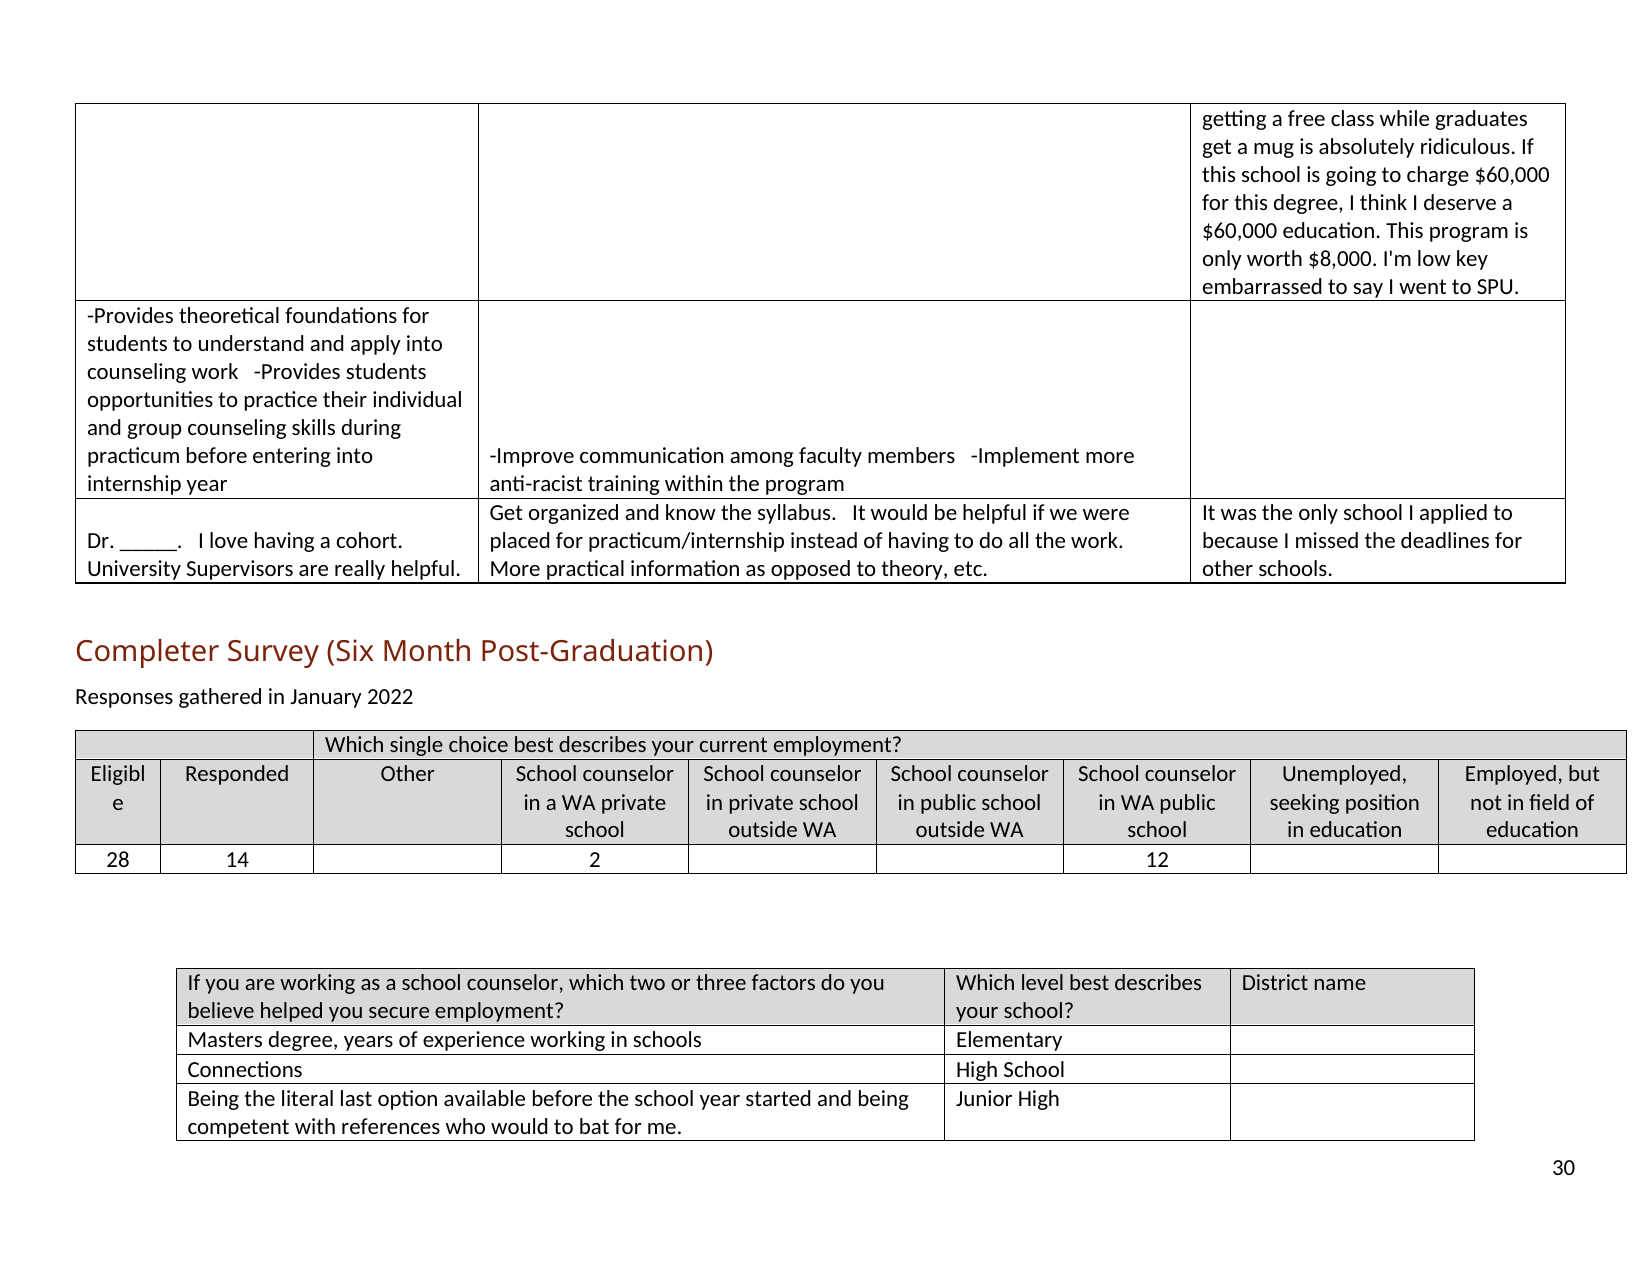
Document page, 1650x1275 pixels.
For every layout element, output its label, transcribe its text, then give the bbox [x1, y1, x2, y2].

table_cell Elementary [945, 1026, 1230, 1054]
table_cell School counselor in public school outside WA [877, 760, 1063, 844]
table_cell [689, 845, 876, 873]
table_cell School counselor in a WA private school [502, 760, 688, 844]
table_cell [877, 845, 1063, 873]
table_header Which level best describes your school? [945, 969, 1230, 1024]
table_cell [1231, 1055, 1474, 1083]
table_cell 28 [76, 845, 160, 873]
table_cell Being the literal last option available before the school year started and being competent with references who would to bat for me. [177, 1084, 944, 1140]
table_cell 14 [161, 845, 313, 873]
table_cell -Improve communication among faculty members -Implement more anti-racist training within the program [479, 301, 1190, 497]
text Responses gathered in January 2022 [75, 683, 1575, 711]
table_cell School counselor in WA public school [1064, 760, 1250, 844]
table_cell [1231, 1084, 1474, 1140]
table_cell 2 [502, 845, 688, 873]
table_cell 12 [1064, 845, 1250, 873]
table_cell -Provides theoretical foundations for students to understand and apply into counseling work -Provides students opportunities to practice their individual and group counseling skills during practicum before entering into internship year [76, 301, 478, 497]
table_cell Get organized and know the syllabus. It would be helpful if we were placed for practicum/internship instead of having to do all the work. More practical information as opposed to theory, etc. [479, 499, 1190, 582]
table_cell High School [945, 1055, 1230, 1083]
table_cell Dr. _____. I love having a cohort. University Supervisors are really helpful. [76, 499, 478, 582]
table_cell [1439, 845, 1626, 873]
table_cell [76, 104, 478, 300]
table_cell [1251, 845, 1438, 873]
table_cell Junior High [945, 1084, 1230, 1140]
table_cell Masters degree, years of experience working in schools [177, 1026, 944, 1054]
table_cell [1231, 1026, 1474, 1054]
table_header If you are working as a school counselor, which two or three factors do you believe helped you secure employment? [177, 969, 944, 1024]
table_header [76, 731, 313, 758]
table_cell [1191, 301, 1565, 497]
table_cell Employed, but not in field of education [1439, 760, 1626, 844]
table_cell Responded [161, 760, 313, 844]
table_cell It was the only school I applied to because I missed the deadlines for other schools. [1191, 499, 1565, 582]
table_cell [479, 104, 1190, 300]
table_header District name [1231, 969, 1474, 1024]
table_header Which single choice best describes your current employment? [314, 731, 1626, 758]
table_cell Connections [177, 1055, 944, 1083]
table_cell Other [314, 760, 501, 844]
table_cell Unemployed, seeking position in education [1251, 760, 1438, 844]
table_cell School counselor in private school outside WA [689, 760, 876, 844]
subtitle Completer Survey (Six Month Post-Graduation) [75, 630, 1575, 670]
table_cell Eligible [76, 760, 160, 844]
table_cell [314, 845, 501, 873]
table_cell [1191, 104, 1565, 300]
